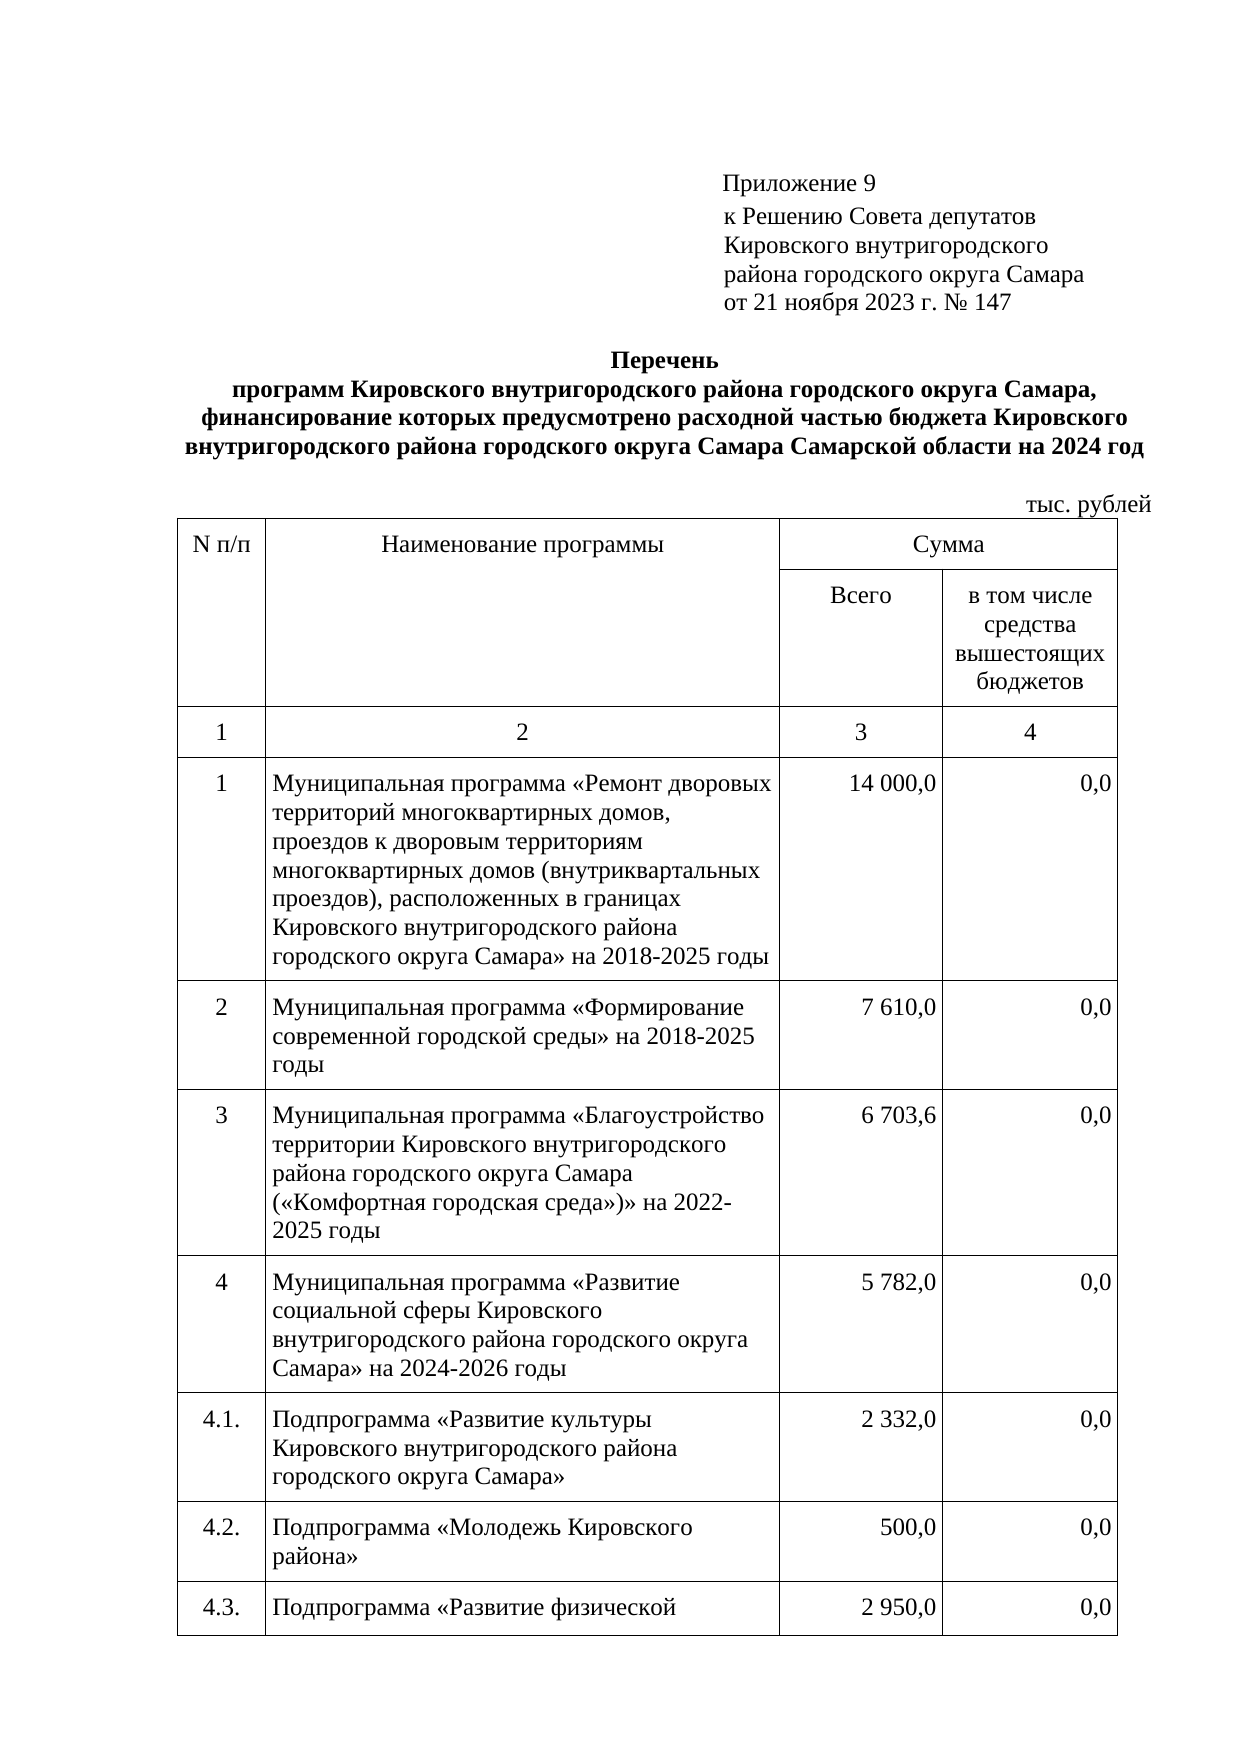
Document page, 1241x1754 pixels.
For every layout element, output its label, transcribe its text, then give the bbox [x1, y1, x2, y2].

table_cell 7 610,0 [780, 981, 942, 1089]
table_cell 500,0 [780, 1502, 942, 1581]
table_cell района городского округа Самара [176, 259, 1122, 287]
table_cell 4.1. [178, 1393, 265, 1501]
table_cell Подпрограмма «Развитие культуры Кировского внутригородского района городского округа Самара» [266, 1393, 779, 1501]
table_cell от 21 ноября 2023 г. № 147 [176, 288, 1122, 316]
table_cell 2 950,0 [780, 1582, 942, 1635]
table_cell 0,0 [943, 1090, 1117, 1255]
table_header Сумма [780, 519, 1117, 568]
table_cell 3 [780, 707, 942, 757]
table_cell 0,0 [943, 1256, 1117, 1392]
table_cell 4.3. [178, 1582, 265, 1635]
table_cell 14 000,0 [780, 758, 942, 980]
table_cell 0,0 [943, 1393, 1117, 1501]
table_cell 4.2. [178, 1502, 265, 1581]
table_cell 2 332,0 [780, 1393, 942, 1501]
table_cell 2 [178, 981, 265, 1089]
table_cell в том числе средства вышестоящих бюджетов [943, 570, 1117, 706]
table_cell 2 [266, 707, 779, 757]
title Перечень [177, 345, 1152, 374]
table_header N п/п [178, 519, 265, 706]
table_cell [266, 1582, 779, 1635]
table_cell Муниципальная программа «Формирование современной городской среды» на 2018-2025 годы [266, 981, 779, 1089]
table_cell Кировского внутригородского [176, 230, 1122, 259]
table_cell 0,0 [943, 1502, 1117, 1581]
table_header Приложение 9 к Решению Совета депутатов [176, 118, 1122, 230]
table_cell 6 703,6 [780, 1090, 942, 1255]
table_cell Подпрограмма «Молодежь Кировского района» [266, 1502, 779, 1581]
table_cell Муниципальная программа «Ремонт дворовых территорий многоквартирных домов, проездов к дворовым территориям многоквартирных домов (внутриквартальных проездов), расположенных в границах Кировского внутригородского района городского округа Самара» на 2018-2025 годы [266, 758, 779, 980]
table_cell Муниципальная программа «Развитие социальной сферы Кировского внутригородского района городского округа Самара» на 2024-2026 годы [266, 1256, 779, 1392]
table_cell 5 782,0 [780, 1256, 942, 1392]
table_cell 1 [178, 758, 265, 980]
table_cell 0,0 [943, 1582, 1117, 1635]
table_cell 4 [178, 1256, 265, 1392]
table_cell Муниципальная программа «Благоустройство территории Кировского внутригородского района городского округа Самара («Комфортная городская среда»)» на 2022-2025 годы [266, 1090, 779, 1255]
table_cell 1 [178, 707, 265, 757]
table_cell Всего [780, 570, 942, 706]
title программ Кировского внутригородского района городского округа Самара, финансирование которых предусмотрено расходной частью бюджета Кировского внутригородского района городского округа Самара Самарской области на 2024 год [177, 374, 1152, 460]
table_cell 4 [943, 707, 1117, 757]
table_cell 3 [178, 1090, 265, 1255]
table_cell 0,0 [943, 981, 1117, 1089]
text тыс. рублей [177, 489, 1152, 517]
table_cell 0,0 [943, 758, 1117, 980]
table_header Наименование программы [266, 519, 779, 706]
